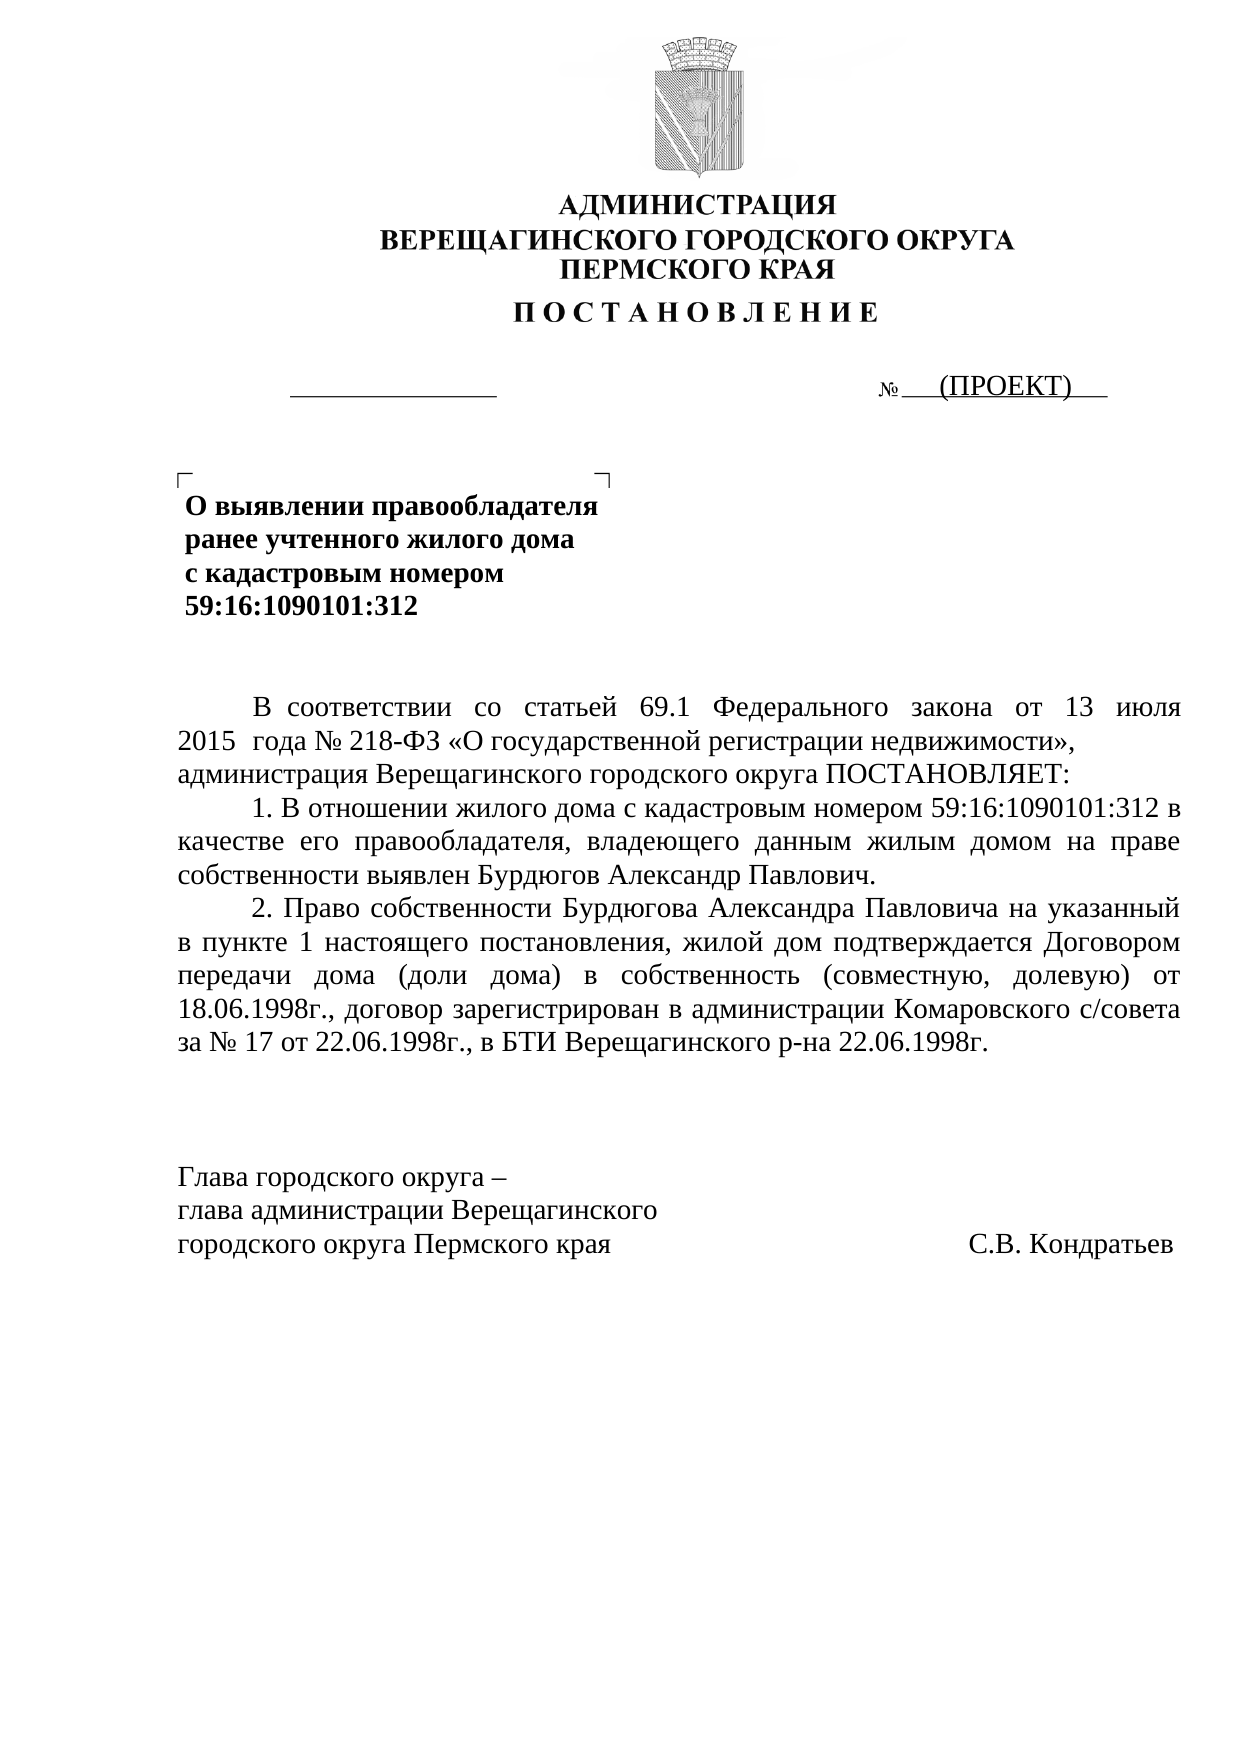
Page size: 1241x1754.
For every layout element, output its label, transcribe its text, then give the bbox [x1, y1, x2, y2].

text городского округа Пермского края С.В. Кондратьев [177, 1226, 1181, 1259]
text с кадастровым номером [177, 555, 1181, 588]
text ранее учтенного жилого дома [177, 521, 1181, 555]
text 1. В отношении жилого дома с кадастровым номером 59:16:1090101:312 в качестве его правообладателя, владеющего данным жилым домом на праве собственности выявлен Бурдюгов Александр Павлович. [177, 790, 1181, 890]
text Глава городского округа – [177, 1159, 1181, 1192]
text 2. Право собственности Бурдюгова Александра Павловича на указанный в пункте 1 настоящего постановления, жилой дом подтверждается Договором передачи дома (доли дома) в собственность (совместную, долевую) от 18.06.1998г., договор зарегистрирован в администрации Комаровского с/совета за № 17 от 22.06.1998г., в БТИ Верещагинского р-на 22.06.1998г. [177, 890, 1181, 1058]
text 59:16:1090101:312 [177, 588, 1181, 622]
text В соответствии со статьей 69.1 Федерального закона от 13 июля 2015 года № 218-ФЗ «О государственной регистрации недвижимости», [177, 689, 1181, 756]
text администрация Верещагинского городского округа ПОСТАНОВЛЯЕТ: [177, 756, 1181, 790]
text глава администрации Верещагинского [177, 1192, 1181, 1226]
picture [177, 37, 1108, 488]
